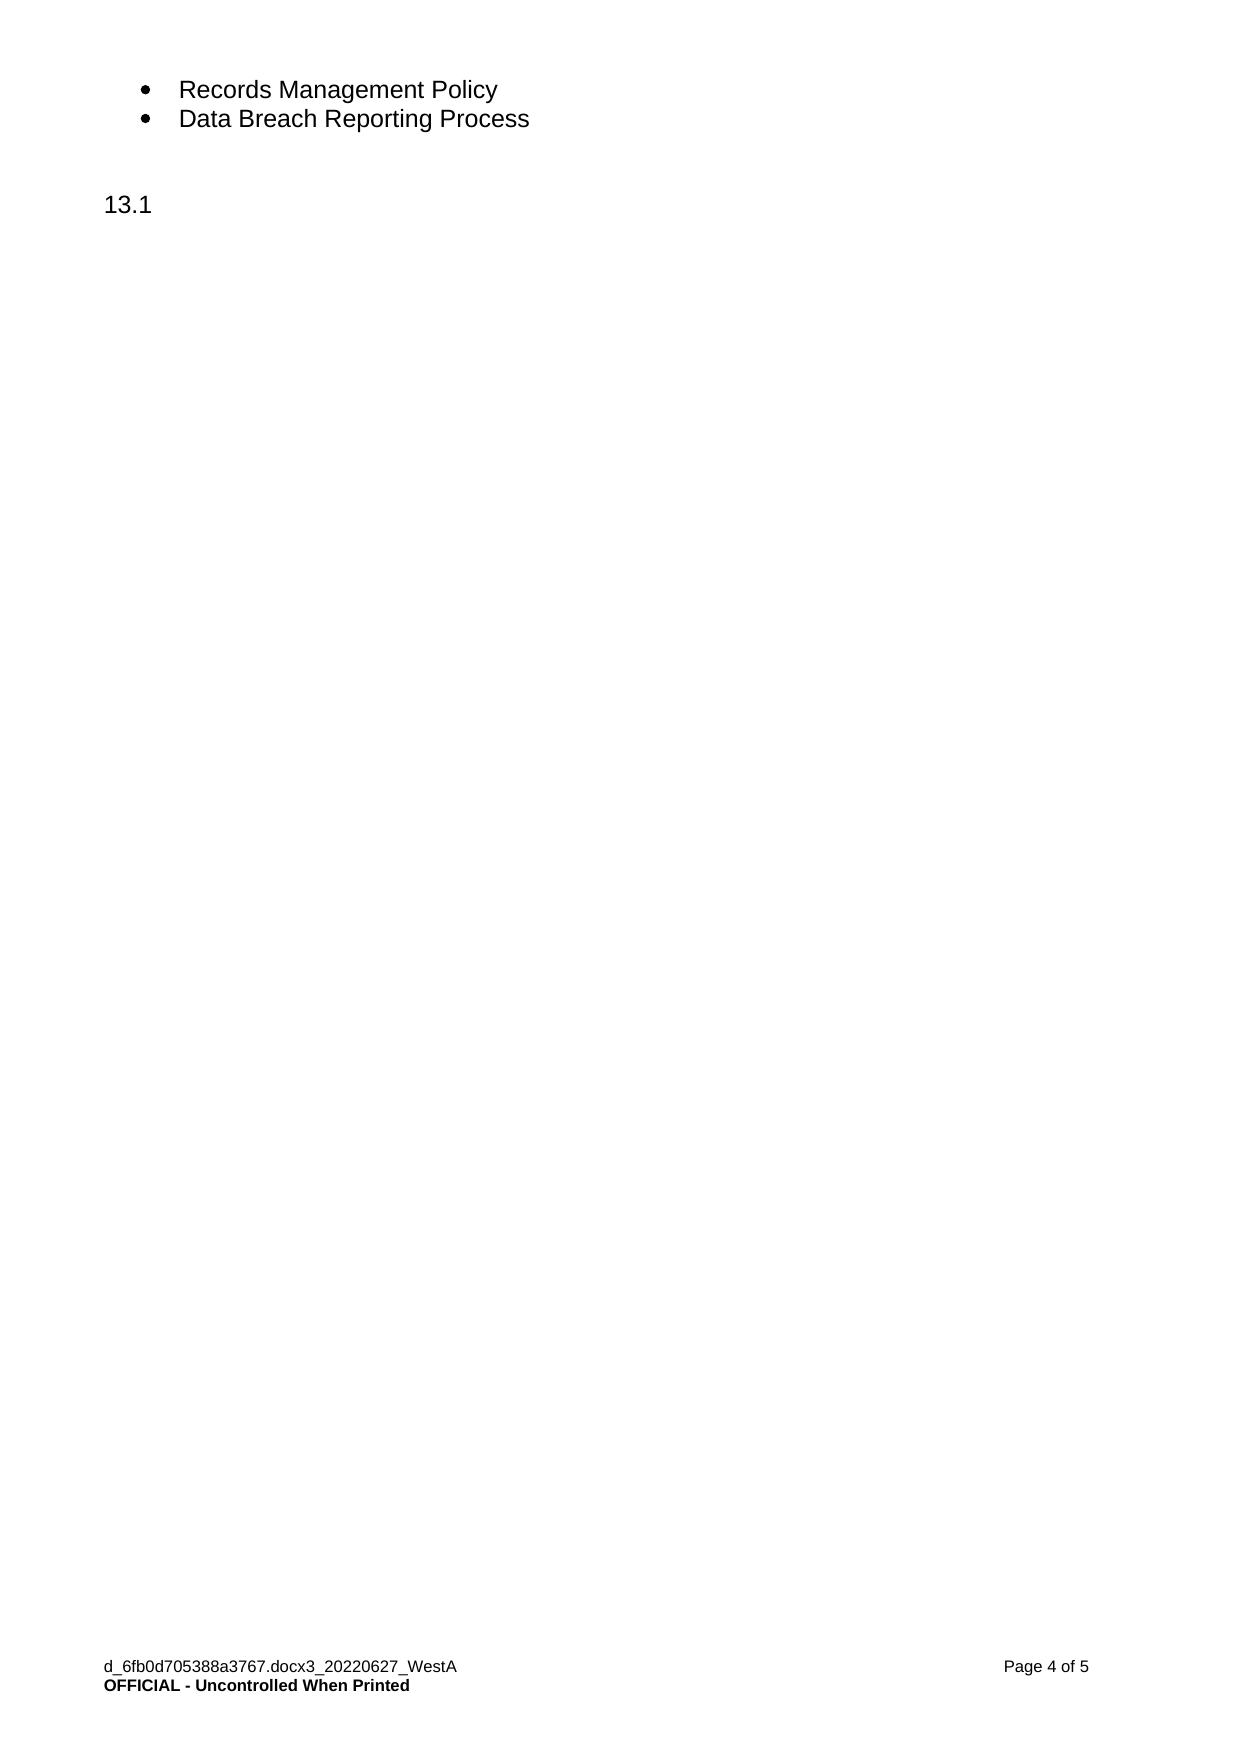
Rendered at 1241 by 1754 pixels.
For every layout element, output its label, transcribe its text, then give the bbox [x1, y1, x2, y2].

list Data Breach Reporting Process [141, 104, 1122, 133]
list Records Management Policy [141, 75, 1122, 104]
